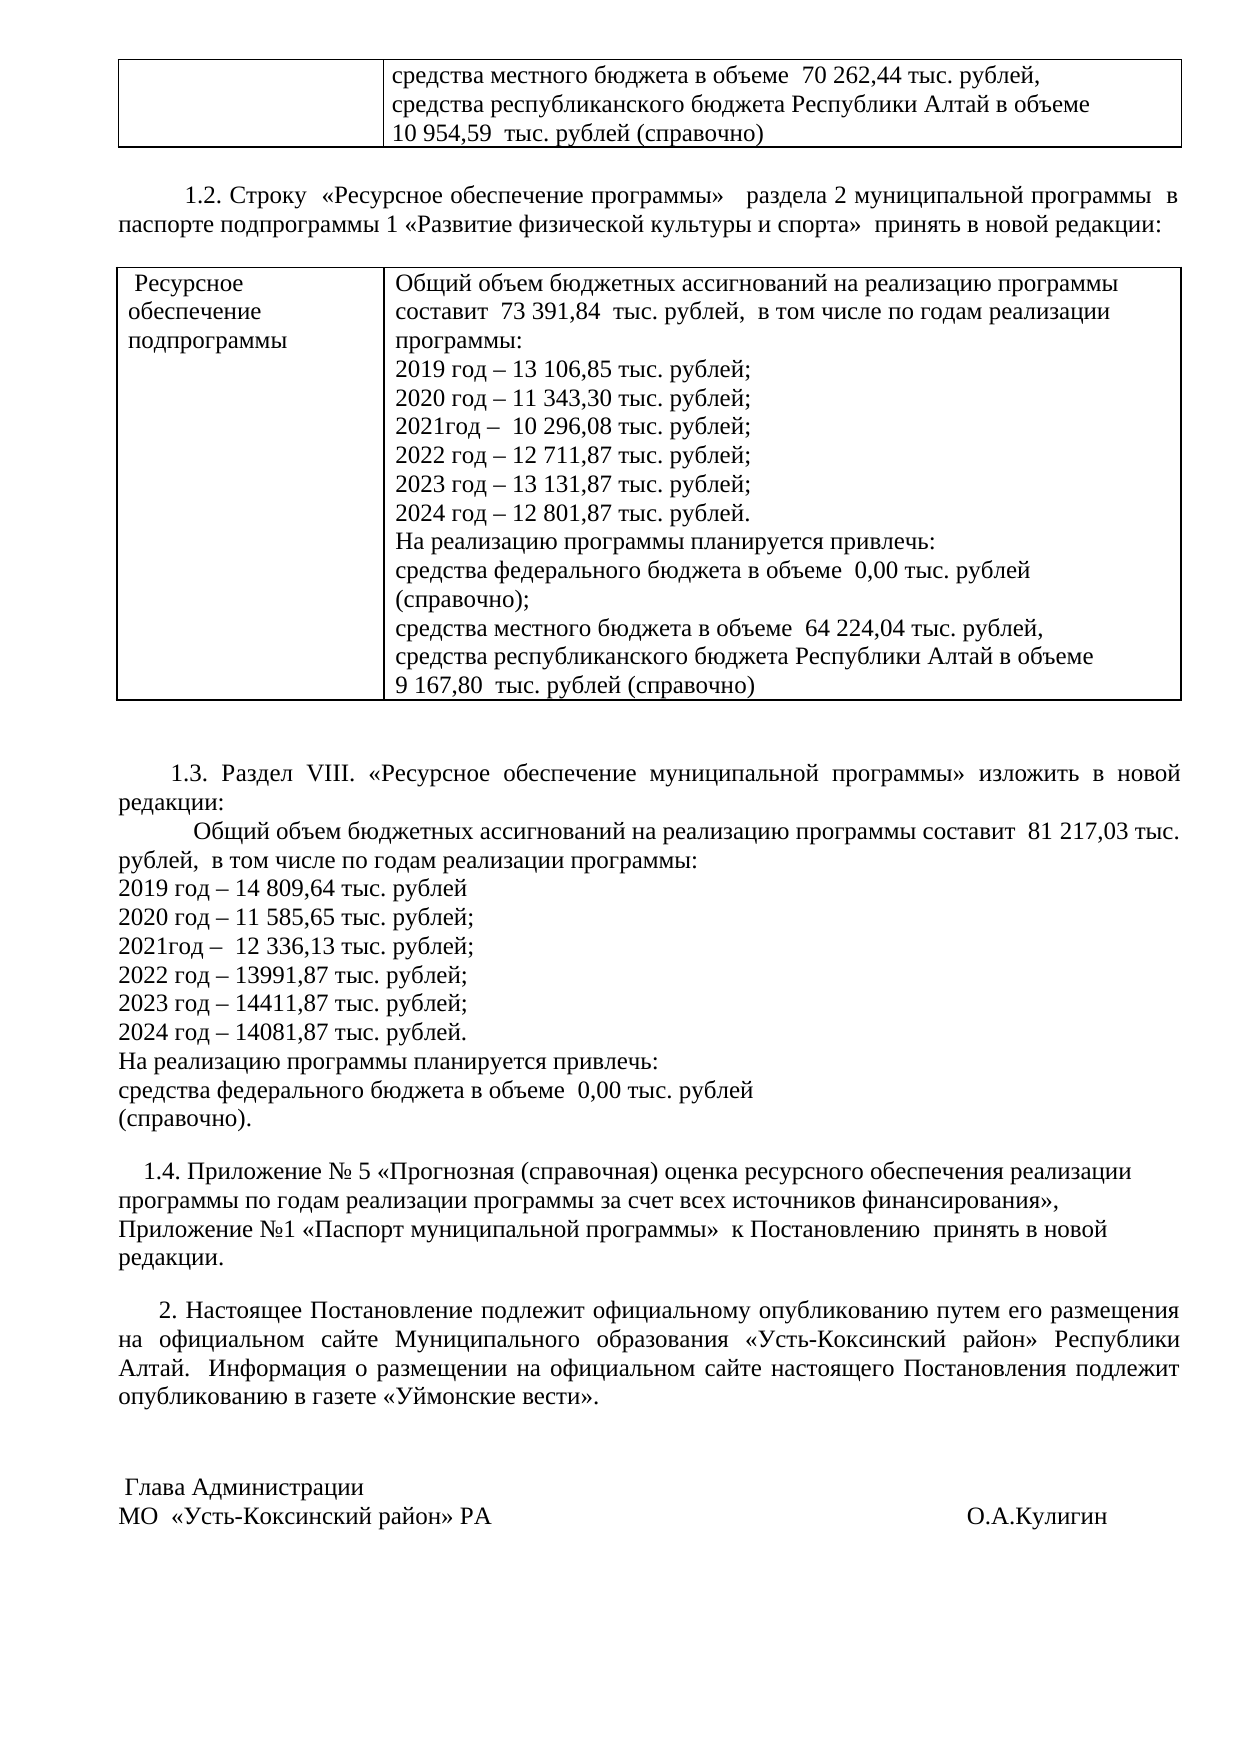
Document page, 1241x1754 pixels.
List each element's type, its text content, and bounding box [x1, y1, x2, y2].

text Общий объем бюджетных ассигнований на реализацию программы составит 81 217,03 тыс. рублей, в том числе по годам реализации программы: [118, 816, 1181, 873]
text 2. Настоящее Постановление подлежит официальному опубликованию путем его размещения на официальном сайте Муниципального образования «Усть-Коксинский район» Республики Алтай. Информация о размещении на официальном сайте настоящего Постановления подлежит опубликованию в газете «Уймонские вести». [118, 1295, 1181, 1410]
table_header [384, 60, 1181, 146]
text 1.4. Приложение № 5 «Прогнозная (справочная) оценка ресурсного обеспечения реализации программы по годам реализации программы за счет всех источников финансирования», Приложение №1 «Паспорт муниципальной программы» к Постановлению принять в новой редакции. [118, 1156, 1181, 1271]
text МО «Усть-Коксинский район» РА О.А.Кулигин [118, 1501, 1181, 1530]
table_header Общий объем бюджетных ассигнований на реализацию программы составит 73 391,84 тыс. рублей, в том числе по годам реализации программы: 2019 год – 13 106,85 тыс. рублей; 2020 год – 11 343,30 тыс. рублей; 2021год – 10 296,08 тыс. рублей; 2022 год – 12 711,87 тыс. рублей; 2023 год – 13 131,87 тыс. рублей; 2024 год – 12 801,87 тыс. рублей. На реализацию программы планируется привлечь: средства федерального бюджета в объеме 0,00 тыс. рублей (справочно); средства местного бюджета в объеме 64 224,04 тыс. рублей, средства республиканского бюджета Республики Алтай в объеме 9 167,80 тыс. рублей (справочно) [385, 268, 1180, 699]
text 2019 год – 14 809,64 тыс. рублей 2020 год – 11 585,65 тыс. рублей; 2021год – 12 336,13 тыс. рублей; 2022 год – 13991,87 тыс. рублей; 2023 год – 14411,87 тыс. рублей; 2024 год – 14081,87 тыс. рублей. [118, 873, 1181, 1046]
text 1.3. Раздел VIII. «Ресурсное обеспечение муниципальной программы» изложить в новой редакции: [118, 758, 1181, 816]
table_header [119, 60, 383, 146]
text Глава Администрации [118, 1472, 1181, 1501]
table_header Ресурсное обеспечение подпрограммы [118, 268, 383, 699]
text 1.2. Строку «Ресурсное обеспечение программы» раздела 2 муниципальной программы в паспорте подпрограммы 1 «Развитие физической культуры и спорта» принять в новой редакции: [118, 180, 1181, 238]
text (справочно). [118, 1103, 1181, 1132]
text На реализацию программы планируется привлечь: средства федерального бюджета в объеме 0,00 тыс. рублей [118, 1046, 1181, 1103]
